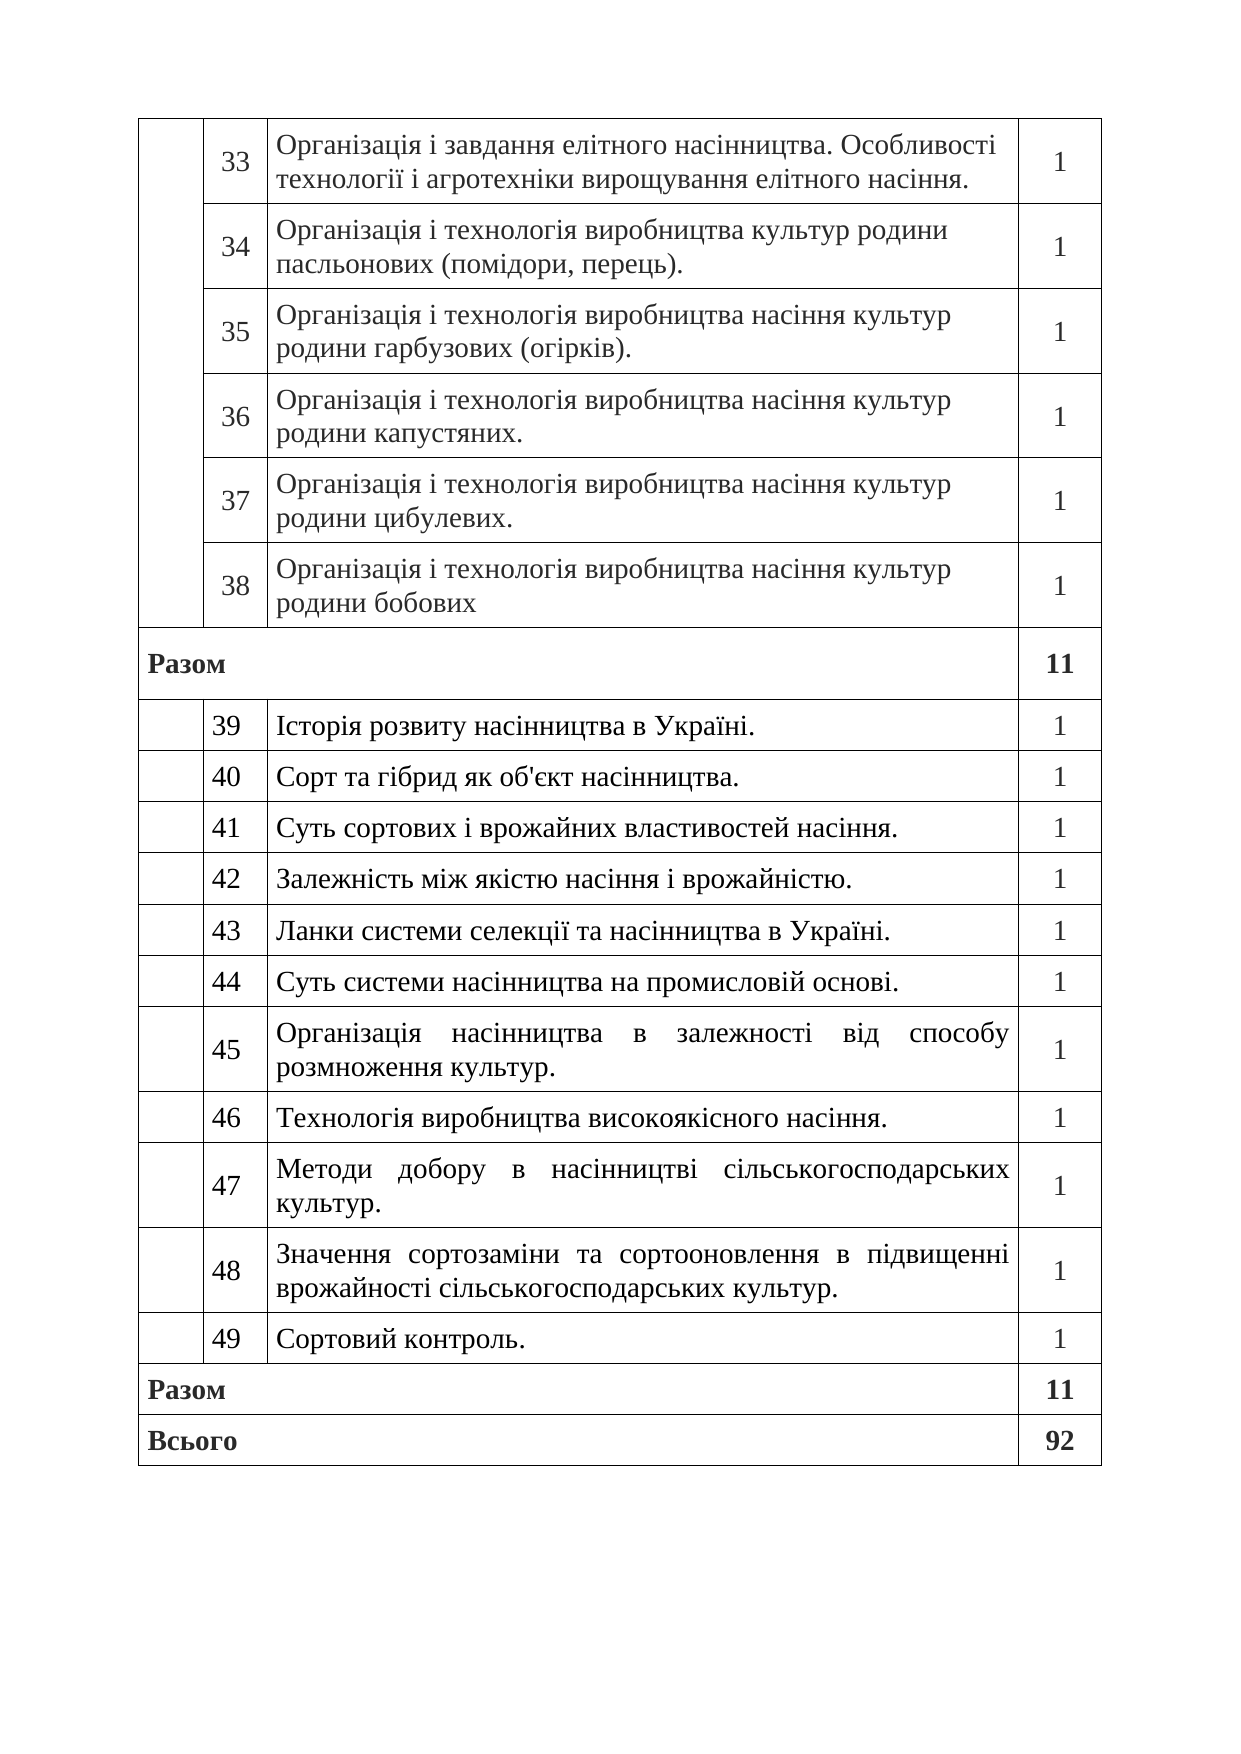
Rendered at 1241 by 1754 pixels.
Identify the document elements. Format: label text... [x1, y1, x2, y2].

table_cell Залежність між якістю насіння і врожайністю. [268, 853, 1018, 903]
table_cell 33 [204, 119, 267, 203]
table_cell [139, 1143, 203, 1227]
table_cell 44 [204, 956, 267, 1006]
table_cell 1 [1019, 1228, 1101, 1312]
table_cell 92 [1019, 1415, 1101, 1465]
table_cell [139, 1007, 203, 1091]
table_cell 36 [204, 374, 267, 457]
table_cell 1 [1019, 1313, 1101, 1363]
table_cell 49 [204, 1313, 267, 1363]
table_cell 42 [204, 853, 267, 903]
table_cell 48 [204, 1228, 267, 1312]
table_cell 38 [204, 543, 267, 627]
table_cell Організація і технологія виробництва насіння культур родини бобових [268, 543, 1018, 627]
table_cell Разом [139, 628, 1018, 698]
table_cell Сортовий контроль. [268, 1313, 1018, 1363]
table_cell Суть сортових і врожайних властивостей насіння. [268, 802, 1018, 852]
table_cell 1 [1019, 289, 1101, 372]
table_cell 1 [1019, 204, 1101, 288]
table_cell Організація і технологія виробництва насіння культур родини гарбузових (огірків). [268, 289, 1018, 372]
table_cell 1 [1019, 853, 1101, 903]
table_cell 1 [1019, 374, 1101, 457]
table_cell Ланки системи селекції та насінництва в Україні. [268, 905, 1018, 955]
table_cell 1 [1019, 802, 1101, 852]
table_cell Технологія виробництва високоякісного насіння. [268, 1092, 1018, 1142]
table_cell 1 [1019, 458, 1101, 542]
table_cell 47 [204, 1143, 267, 1227]
table_cell Сорт та гібрид як об'єкт насінництва. [268, 751, 1018, 801]
table_cell [139, 956, 203, 1006]
table_cell Методи добору в насінництві сільськогосподарських культур. [268, 1143, 1018, 1227]
table_cell Значення сортозаміни та сортооновлення в підвищенні врожайності сільськогосподарських культур. [268, 1228, 1018, 1312]
table_cell Організація і технологія виробництва культур родини пасльонових (помідори, перець). [268, 204, 1018, 288]
table_cell [139, 751, 203, 801]
table_cell Організація і завдання елітного насінництва. Особливості технології і агротехніки вирощування елітного насіння. [268, 119, 1018, 203]
table_cell 34 [204, 204, 267, 288]
table_cell [139, 905, 203, 955]
table_cell Організація насінництва в залежності від способу розмноження культур. [268, 1007, 1018, 1091]
table_cell 45 [204, 1007, 267, 1091]
table_cell 1 [1019, 543, 1101, 627]
table_cell [139, 700, 203, 750]
table_cell 11 [1019, 1364, 1101, 1414]
table_cell 43 [204, 905, 267, 955]
table_cell 35 [204, 289, 267, 372]
table_cell 40 [204, 751, 267, 801]
table_cell Історія розвиту насінництва в Україні. [268, 700, 1018, 750]
table_cell 46 [204, 1092, 267, 1142]
table_cell 1 [1019, 119, 1101, 203]
table_cell 1 [1019, 1007, 1101, 1091]
table_cell [139, 1313, 203, 1363]
table_cell [139, 802, 203, 852]
table_cell [139, 853, 203, 903]
table_cell 1 [1019, 751, 1101, 801]
table_cell 39 [204, 700, 267, 750]
table_cell 1 [1019, 956, 1101, 1006]
table_cell 37 [204, 458, 267, 542]
table_cell Разом [139, 1364, 1018, 1414]
table_cell [139, 1092, 203, 1142]
table_cell [139, 1228, 203, 1312]
table_cell 11 [1019, 628, 1101, 698]
table_cell 1 [1019, 700, 1101, 750]
table_cell Організація і технологія виробництва насіння культур родини цибулевих. [268, 458, 1018, 542]
table_cell 1 [1019, 1092, 1101, 1142]
table_cell 1 [1019, 1143, 1101, 1227]
table_cell 1 [1019, 905, 1101, 955]
table_cell Суть системи насінництва на промисловій основі. [268, 956, 1018, 1006]
table_cell 41 [204, 802, 267, 852]
table_cell Організація і технологія виробництва насіння культур родини капустяних. [268, 374, 1018, 457]
table_cell Всього [139, 1415, 1018, 1465]
